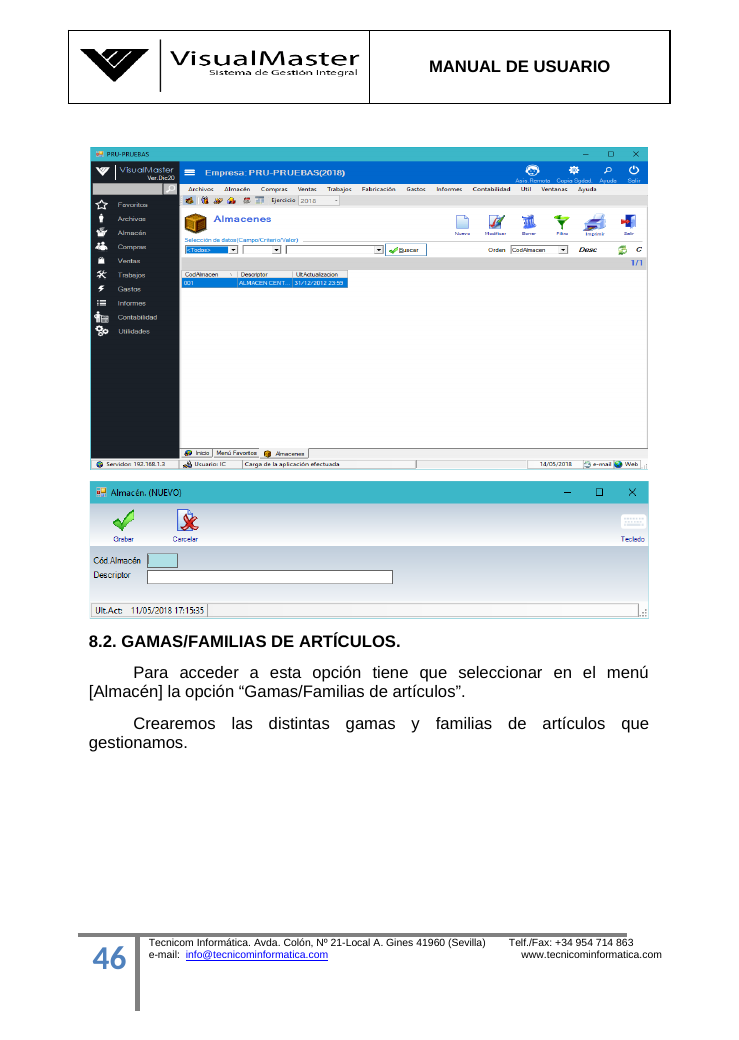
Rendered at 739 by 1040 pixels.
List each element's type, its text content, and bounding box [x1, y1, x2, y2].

text Crearemos las distintas gamas y familias de artículos que gestionamos. [89, 714, 649, 752]
picture [73, 35, 366, 98]
picture [90, 147, 648, 470]
text Para acceder a esta opción tiene que seleccionar en el menú [Almacén] la opción “Gamas/Familias de artículos”. [89, 663, 649, 701]
picture [89, 481, 649, 619]
subtitle 8.2. GAMAS/FAMILIAS DE ARTÍCULOS. [89, 631, 649, 651]
